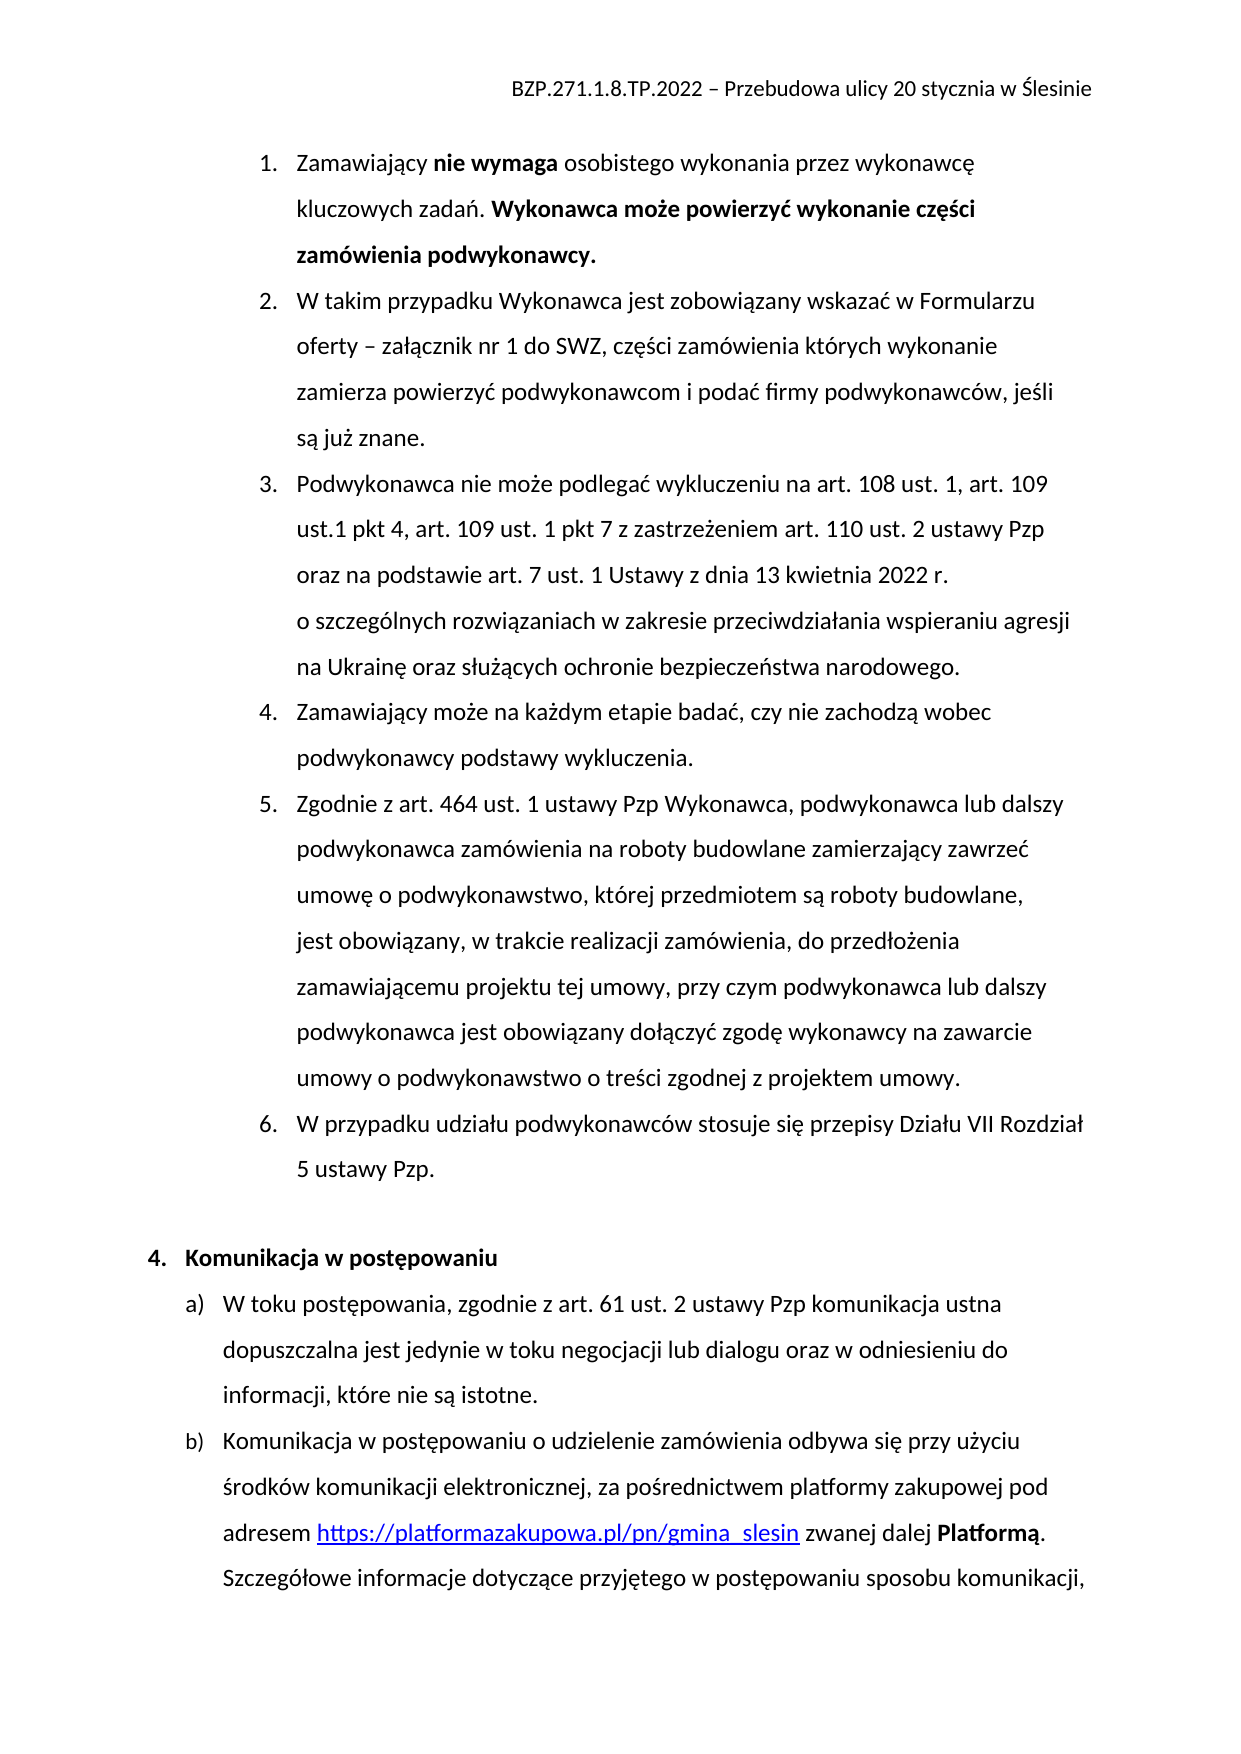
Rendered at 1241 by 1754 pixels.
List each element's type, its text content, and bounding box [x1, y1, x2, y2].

list W takim przypadku Wykonawca jest zobowiązany wskazać w Formularzu oferty – załącznik nr 1 do SWZ, części zamówienia których wykonanie zamierza powierzyć podwykonawcom i podać firmy podwykonawców, jeśli są już znane. [259, 285, 1093, 452]
list Zgodnie z art. 464 ust. 1 ustawy Pzp Wykonawca, podwykonawca lub dalszy podwykonawca zamówienia na roboty budowlane zamierzający zawrzeć umowę o podwykonawstwo, której przedmiotem są roboty budowlane, jest obowiązany, w trakcie realizacji zamówienia, do przedłożenia zamawiającemu projektu tej umowy, przy czym podwykonawca lub dalszy podwykonawca jest obowiązany dołączyć zgodę wykonawcy na zawarcie umowy o podwykonawstwo o treści zgodnej z projektem umowy. [259, 788, 1093, 1093]
list Podwykonawca nie może podlegać wykluczeniu na art. 108 ust. 1, art. 109 ust.1 pkt 4, art. 109 ust. 1 pkt 7 z zastrzeżeniem art. 110 ust. 2 ustawy Pzp oraz na podstawie art. 7 ust. 1 Ustawy z dnia 13 kwietnia 2022 r. o szczególnych rozwiązaniach w zakresie przeciwdziałania wspieraniu agresji na Ukrainę oraz służących ochronie bezpieczeństwa narodowego. [259, 468, 1093, 681]
list Zamawiający może na każdym etapie badać, czy nie zachodzą wobec podwykonawcy podstawy wykluczenia. [259, 696, 1093, 773]
list W przypadku udziału podwykonawców stosuje się przepisy Działu VII Rozdział 5 ustawy Pzp. [259, 1108, 1093, 1184]
list Zamawiający nie wymaga osobistego wykonania przez wykonawcę kluczowych zadań. Wykonawca może powierzyć wykonanie części zamówienia podwykonawcy. [259, 148, 1093, 269]
list Komunikacja w postępowaniu [148, 1242, 1093, 1273]
list W toku postępowania, zgodnie z art. 61 ust. 2 ustawy Pzp komunikacja ustna dopuszczalna jest jedynie w toku negocjacji lub dialogu oraz w odniesieniu do informacji, które nie są istotne. [185, 1288, 1093, 1410]
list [185, 1425, 1093, 1593]
